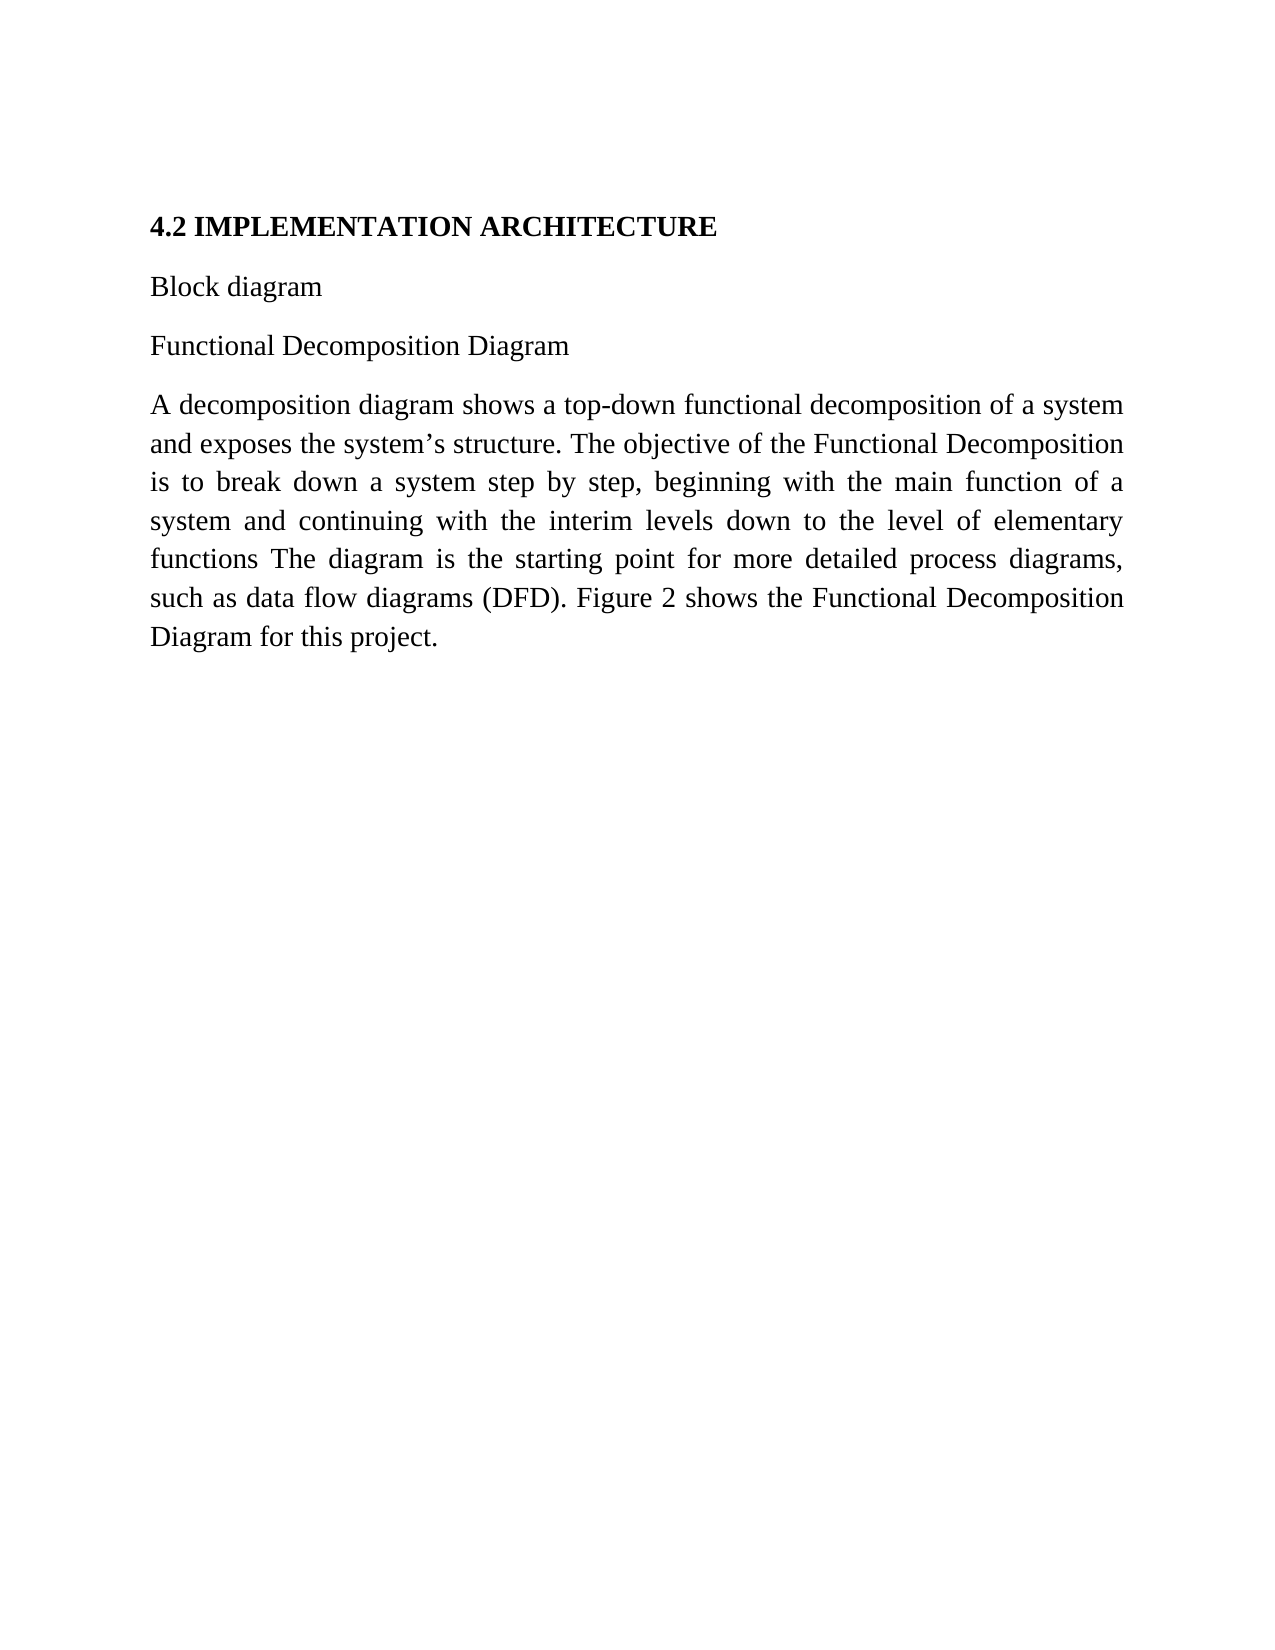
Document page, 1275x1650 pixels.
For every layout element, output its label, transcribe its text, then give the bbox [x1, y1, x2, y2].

text 4.2 IMPLEMENTATION ARCHITECTURE [150, 209, 1125, 243]
text A decomposition diagram shows a top-down functional decomposition of a system and exposes the system’s structure. The objective of the Functional Decomposition is to break down a system step by step, beginning with the main function of a system and continuing with the interim levels down to the level of elementary functions The diagram is the starting point for more detailed process diagrams, such as data flow diagrams (DFD). Figure 2 shows the Functional Decomposition Diagram for this project. [150, 387, 1125, 652]
text Block diagram [150, 269, 1125, 302]
text Functional Decomposition Diagram [150, 328, 1125, 362]
